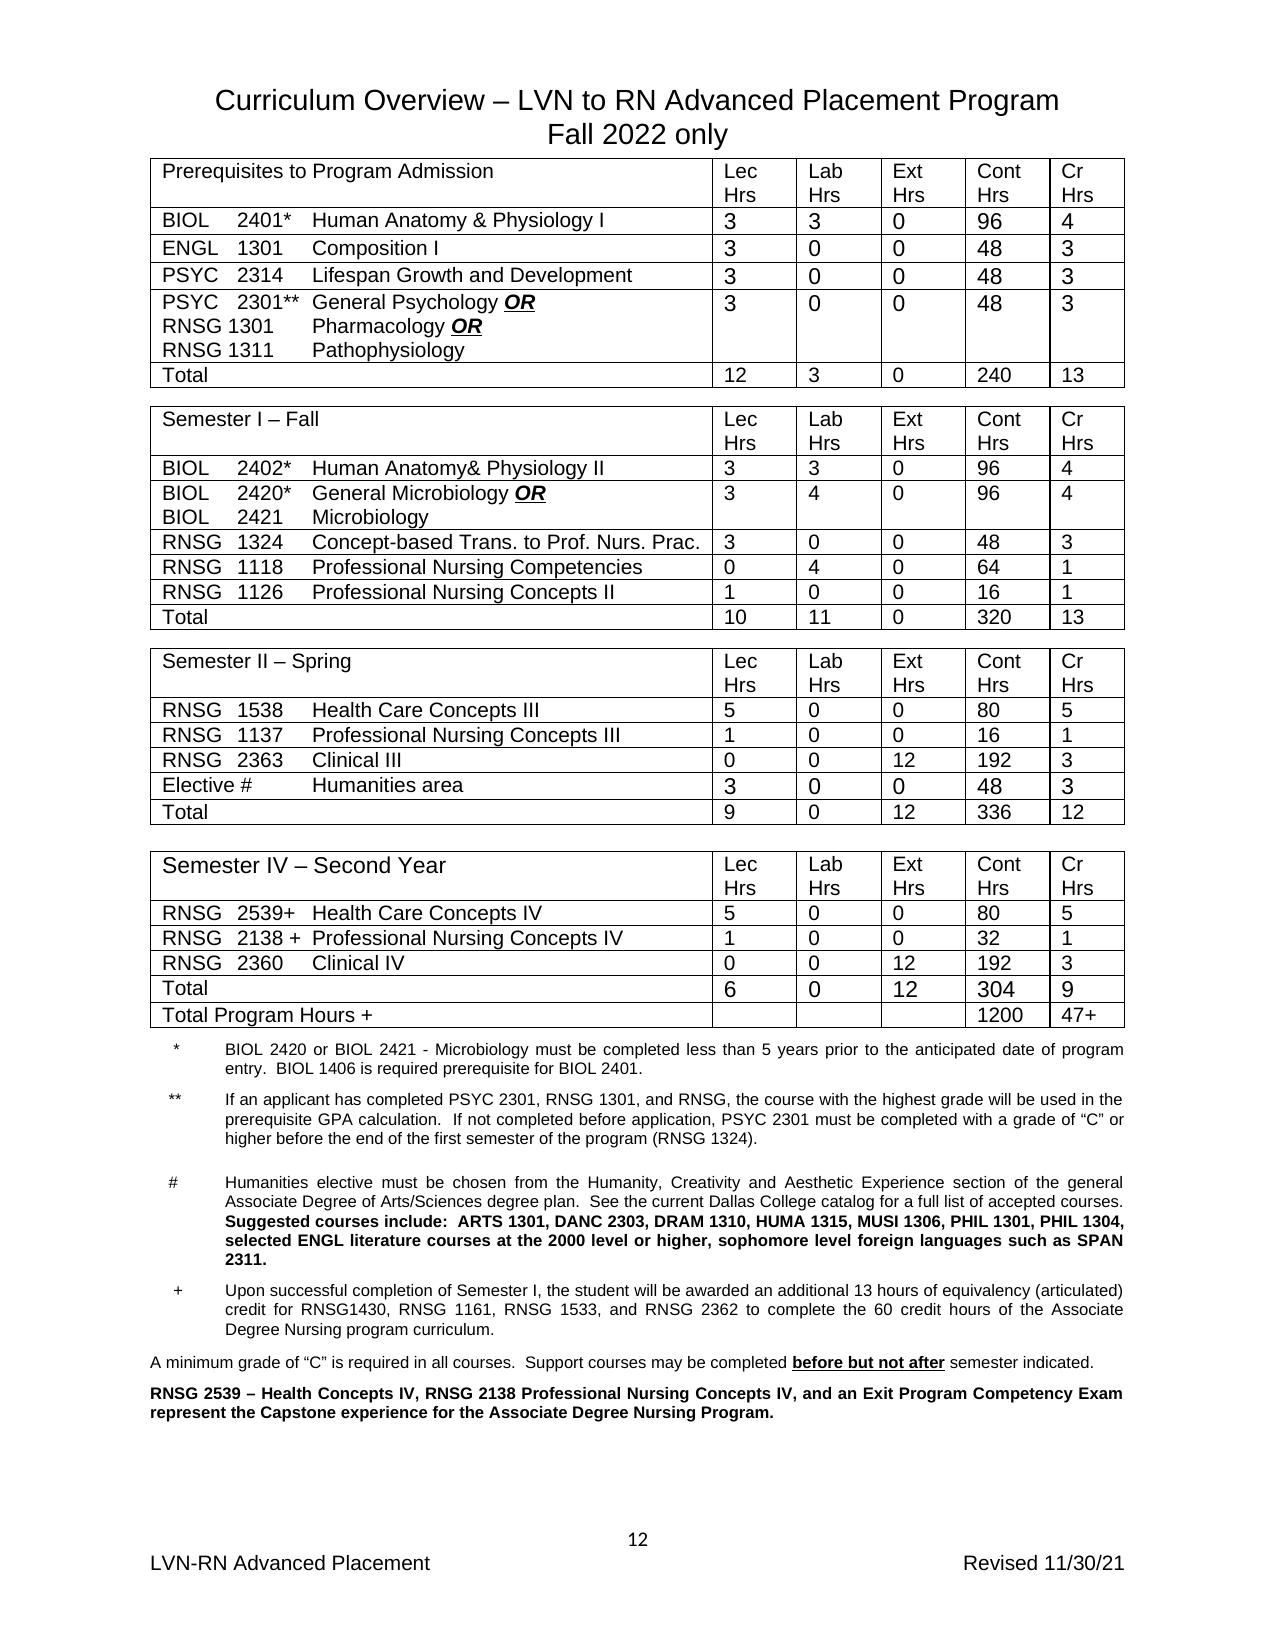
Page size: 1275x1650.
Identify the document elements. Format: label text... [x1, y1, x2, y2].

table_cell 1 [713, 926, 796, 949]
table_cell RNSG 2363 Clinical III [151, 748, 712, 772]
table_cell 48 [966, 773, 1049, 799]
table_header Lec Hrs [713, 407, 796, 455]
table_header Semester IV – Second Year [151, 852, 712, 899]
table_cell 0 [797, 530, 881, 554]
table_cell 0 [882, 698, 965, 722]
table_header Prerequisites to Program Admission [151, 159, 712, 207]
table_cell 0 [882, 926, 965, 949]
table_cell 0 [797, 951, 881, 974]
table_cell 64 [966, 555, 1049, 579]
subtitle Curriculum Overview – LVN to RN Advanced Placement Program [150, 83, 1125, 117]
table_cell 0 [797, 901, 881, 924]
table_cell 10 [713, 605, 796, 629]
table_cell 48 [966, 290, 1049, 362]
table_header Cont Hrs [966, 852, 1049, 899]
table_cell Total [151, 363, 712, 387]
text + Upon successful completion of Semester I, the student will be awarded an additional 13 hours of equivalency (articulated) credit for RNSG1430, RNSG 1161, RNSG 1533, and RNSG 2362 to complete the 60 credit hours of the Associate Degree Nursing program curriculum. [150, 1281, 1125, 1338]
table_cell Elective # Humanities area [151, 773, 712, 799]
table_header Ext Hrs [882, 649, 965, 697]
table_cell 80 [966, 901, 1049, 924]
table_cell 3 [713, 263, 796, 289]
table_cell 0 [797, 748, 881, 772]
table_cell 4 [1051, 456, 1124, 480]
table_cell 192 [966, 748, 1049, 772]
table_cell 0 [882, 235, 965, 262]
table_cell 3 [1051, 290, 1124, 362]
table_cell 0 [713, 951, 796, 974]
table_header Ext Hrs [882, 159, 965, 207]
table_cell 3 [1051, 951, 1124, 974]
table_cell 3 [1051, 263, 1124, 289]
table_cell 0 [882, 363, 965, 387]
table_cell 13 [1051, 605, 1124, 629]
table_header Lab Hrs [797, 852, 881, 899]
table_cell 192 [966, 951, 1049, 974]
table_cell 4 [797, 481, 881, 529]
table_cell 12 [713, 363, 796, 387]
table_cell 0 [797, 723, 881, 747]
table_cell 0 [882, 580, 965, 604]
table_header Cr Hrs [1051, 852, 1124, 899]
table_cell Total [151, 605, 712, 629]
table_cell 0 [713, 748, 796, 772]
table_cell 12 [882, 748, 965, 772]
table_cell [882, 1003, 965, 1027]
table_cell 5 [713, 901, 796, 924]
table_cell Total [151, 800, 712, 824]
table_cell 304 [966, 976, 1049, 1002]
table_cell 0 [882, 555, 965, 579]
table_cell 32 [966, 926, 1049, 949]
table_cell 1 [713, 723, 796, 747]
table_header Lec Hrs [713, 649, 796, 697]
table_header Cont Hrs [966, 159, 1049, 207]
table_cell BIOL 2420* General Microbiology OR BIOL 2421 Microbiology [151, 481, 712, 529]
table_cell 6 [713, 976, 796, 1002]
table_cell 13 [1051, 363, 1124, 387]
table_header Semester I – Fall [151, 407, 712, 455]
table_header Semester II – Spring [151, 649, 712, 697]
table_cell RNSG 2539+ Health Care Concepts IV [151, 901, 712, 924]
table_cell 96 [966, 481, 1049, 529]
table_cell 3 [713, 208, 796, 234]
text A minimum grade of “C” is required in all courses. Support courses may be completed before but not after semester indicated. [150, 1353, 1125, 1372]
table_cell RNSG 2138 + Professional Nursing Concepts IV [151, 926, 712, 949]
table_cell PSYC 2301** General Psychology OR RNSG 1301 Pharmacology OR RNSG 1311 Pathophysiology [151, 290, 712, 362]
table_cell RNSG 1126 Professional Nursing Concepts II [151, 580, 712, 604]
table_cell 3 [1051, 773, 1124, 799]
text * BIOL 2420 or BIOL 2421 - Microbiology must be completed less than 5 years prior to the anticipated date of program entry. BIOL 1406 is required prerequisite for BIOL 2401. [150, 1040, 1125, 1078]
table_cell 3 [713, 481, 796, 529]
table_header Cr Hrs [1051, 159, 1124, 207]
table_header Ext Hrs [882, 852, 965, 899]
table_cell BIOL 2401* Human Anatomy & Physiology I [151, 208, 712, 234]
table_cell PSYC 2314 Lifespan Growth and Development [151, 263, 712, 289]
table_cell 320 [966, 605, 1049, 629]
table_cell 3 [1051, 748, 1124, 772]
table_cell 12 [882, 976, 965, 1002]
table_cell Total Program Hours + [151, 1003, 712, 1027]
table_cell 3 [797, 363, 881, 387]
table_cell 5 [1051, 698, 1124, 722]
table_cell 3 [713, 773, 796, 799]
table_cell 0 [882, 605, 965, 629]
table_cell RNSG 1538 Health Care Concepts III [151, 698, 712, 722]
table_cell 1 [1051, 926, 1124, 949]
table_cell 0 [882, 456, 965, 480]
table_cell 80 [966, 698, 1049, 722]
table_cell RNSG 1118 Professional Nursing Competencies [151, 555, 712, 579]
table_cell 12 [1051, 800, 1124, 824]
table_cell 0 [882, 723, 965, 747]
text RNSG 2539 – Health Concepts IV, RNSG 2138 Professional Nursing Concepts IV, and an Exit Program Competency Exam represent the Capstone experience for the Associate Degree Nursing Program. [150, 1384, 1125, 1422]
table_cell 3 [797, 456, 881, 480]
table_cell 0 [797, 976, 881, 1002]
table_cell [797, 1003, 881, 1027]
table_cell 0 [797, 926, 881, 949]
table_header Cont Hrs [966, 407, 1049, 455]
table_cell 47+ [1051, 1003, 1124, 1027]
table_cell BIOL 2402* Human Anatomy& Physiology II [151, 456, 712, 480]
table_cell 48 [966, 530, 1049, 554]
table_cell 48 [966, 235, 1049, 262]
text Fall 2022 only [150, 117, 1125, 150]
table_cell 0 [797, 263, 881, 289]
table_header Cr Hrs [1051, 407, 1124, 455]
table_cell 0 [797, 290, 881, 362]
table_cell 11 [797, 605, 881, 629]
table_header Lab Hrs [797, 407, 881, 455]
table_cell 336 [966, 800, 1049, 824]
table_cell 1 [1051, 580, 1124, 604]
table_cell 1 [1051, 555, 1124, 579]
table_cell 3 [713, 530, 796, 554]
table_cell 0 [882, 263, 965, 289]
table_cell 48 [966, 263, 1049, 289]
table_cell 4 [1051, 481, 1124, 529]
table_cell 0 [797, 235, 881, 262]
table_cell 0 [797, 773, 881, 799]
text # Humanities elective must be chosen from the Humanity, Creativity and Aesthetic Experience section of the general Associate Degree of Arts/Sciences degree plan. See the current Dallas College catalog for a full list of accepted courses. Suggested courses include: ARTS 1301, DANC 2303, DRAM 1310, HUMA 1315, MUSI 1306, PHIL 1301, PHIL 1304, selected ENGL literature courses at the 2000 level or higher, sophomore level foreign languages such as SPAN 2311. [150, 1173, 1125, 1269]
table_header Lec Hrs [713, 852, 796, 899]
table_cell 0 [797, 698, 881, 722]
table_cell RNSG 1137 Professional Nursing Concepts III [151, 723, 712, 747]
table_cell 0 [882, 901, 965, 924]
table_cell 3 [1051, 235, 1124, 262]
table_cell 9 [713, 800, 796, 824]
table_cell 0 [882, 481, 965, 529]
text ** If an applicant has completed PSYC 2301, RNSG 1301, and RNSG, the course with the highest grade will be used in the prerequisite GPA calculation. If not completed before application, PSYC 2301 must be completed with a grade of “C” or higher before the end of the first semester of the program (RNSG 1324). [150, 1090, 1125, 1148]
table_header Cr Hrs [1051, 649, 1124, 697]
table_cell RNSG 2360 Clinical IV [151, 951, 712, 974]
table_cell 0 [882, 290, 965, 362]
table_cell 1 [713, 580, 796, 604]
table_cell 0 [882, 208, 965, 234]
table_cell 12 [882, 800, 965, 824]
table_cell 12 [882, 951, 965, 974]
table_header Cont Hrs [966, 649, 1049, 697]
table_cell 1 [1051, 723, 1124, 747]
table_cell 5 [713, 698, 796, 722]
table_cell 1200 [966, 1003, 1049, 1027]
table_cell 9 [1051, 976, 1124, 1002]
table_cell 96 [966, 208, 1049, 234]
table_cell Total [151, 976, 712, 1002]
table_cell 96 [966, 456, 1049, 480]
table_cell 4 [1051, 208, 1124, 234]
table_cell 3 [713, 456, 796, 480]
table_cell 0 [882, 530, 965, 554]
table_cell ENGL 1301 Composition I [151, 235, 712, 262]
table_cell 16 [966, 580, 1049, 604]
table_cell 3 [797, 208, 881, 234]
table_header Ext Hrs [882, 407, 965, 455]
table_cell 240 [966, 363, 1049, 387]
table_header Lab Hrs [797, 159, 881, 207]
table_header Lab Hrs [797, 649, 881, 697]
table_cell 0 [797, 580, 881, 604]
table_cell 0 [882, 773, 965, 799]
table_cell 3 [1051, 530, 1124, 554]
table_cell 0 [713, 555, 796, 579]
table_cell 3 [713, 290, 796, 362]
table_cell [713, 1003, 796, 1027]
table_cell 0 [797, 800, 881, 824]
table_cell 3 [713, 235, 796, 262]
table_header Lec Hrs [713, 159, 796, 207]
table_cell 4 [797, 555, 881, 579]
table_cell 5 [1051, 901, 1124, 924]
table_cell RNSG 1324 Concept-based Trans. to Prof. Nurs. Prac. [151, 530, 712, 554]
table_cell 16 [966, 723, 1049, 747]
